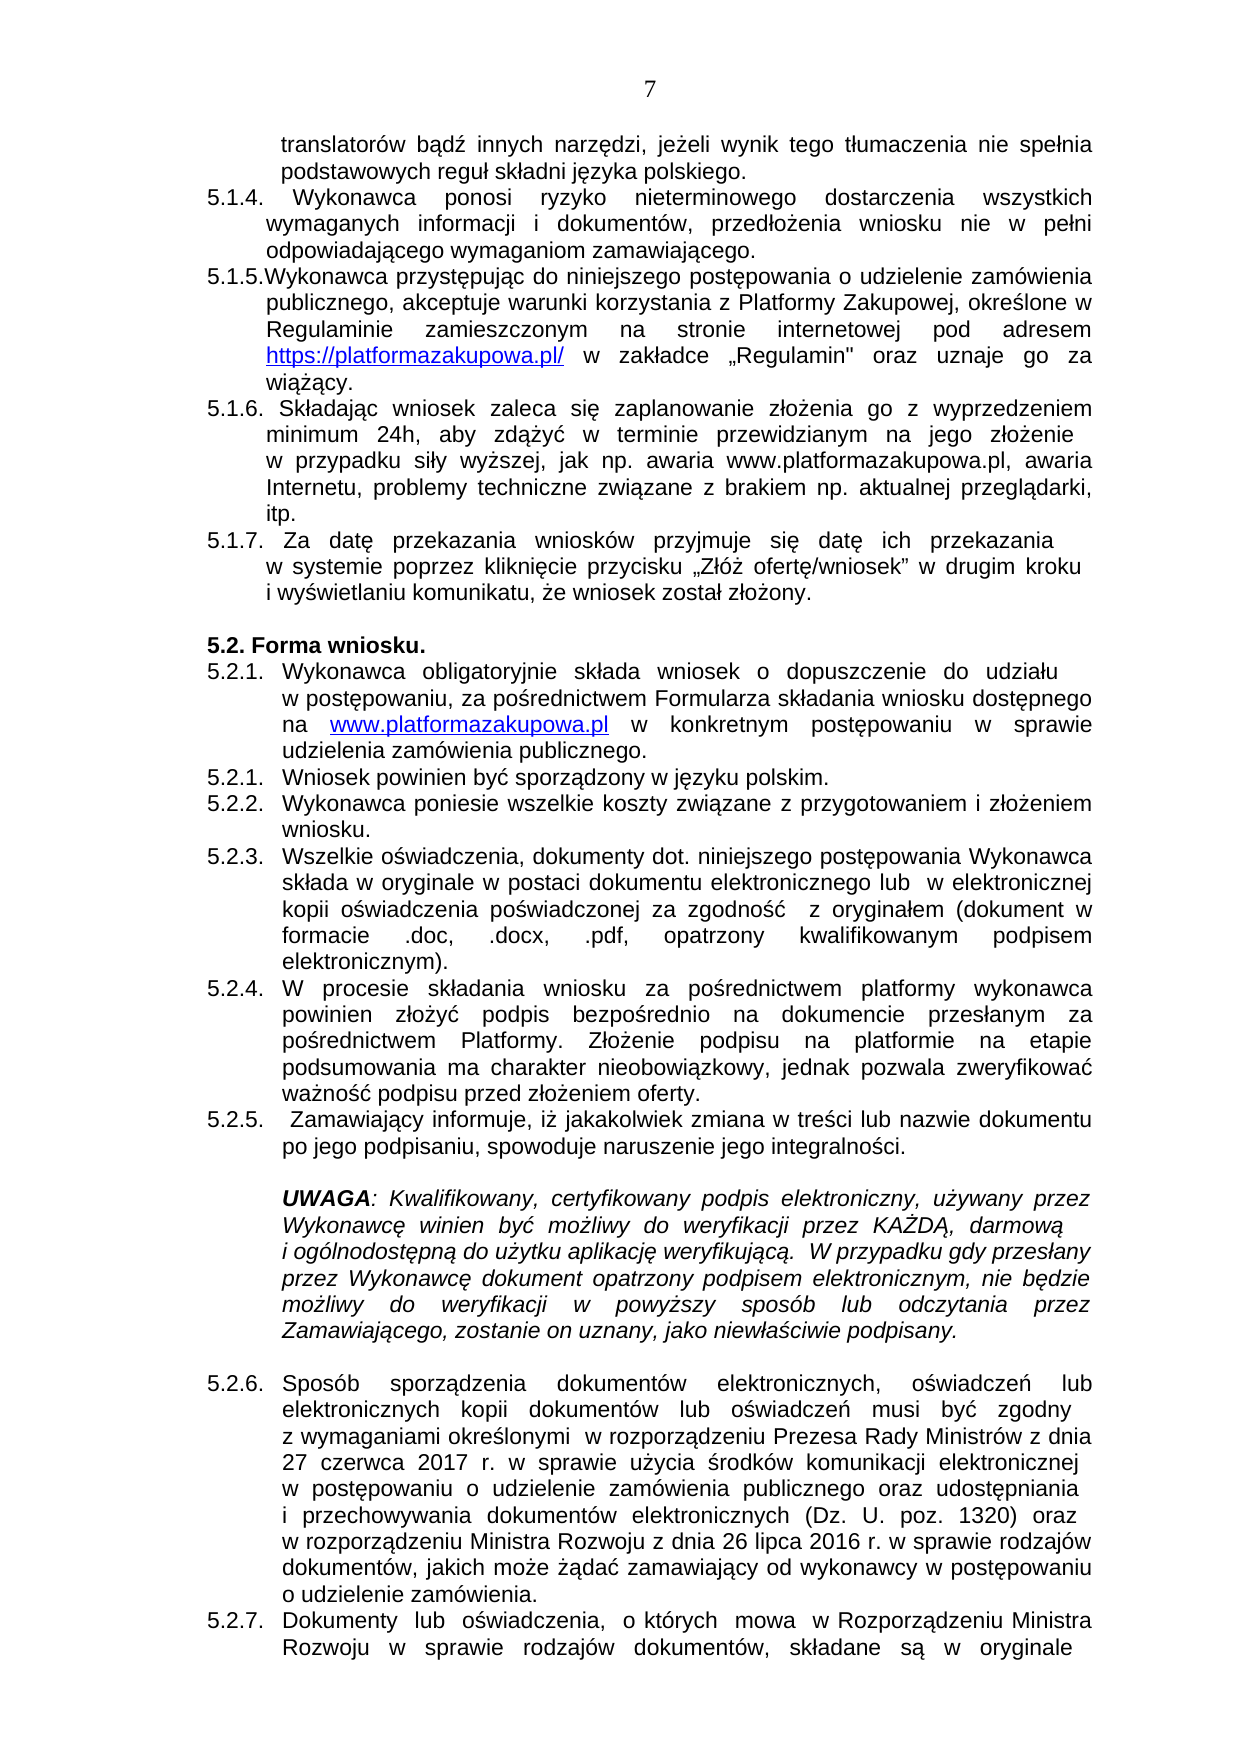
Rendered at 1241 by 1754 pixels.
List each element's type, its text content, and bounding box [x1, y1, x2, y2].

list Sposób sporządzenia dokumentów elektronicznych, oświadczeń lub elektronicznych kopii dokumentów lub oświadczeń musi być zgodny z wymaganiami określonymi w rozporządzeniu Prezesa Rady Ministrów z dnia 27 czerwca 2017 r. w sprawie użycia środków komunikacji elektronicznej w postępowaniu o udzielenie zamówienia publicznego oraz udostępniania i przechowywania dokumentów elektronicznych (Dz. U. poz. 1320) oraz w rozporządzeniu Ministra Rozwoju z dnia 26 lipca 2016 r. w sprawie rodzajów dokumentów, jakich może żądać zamawiający od wykonawcy w postępowaniu o udzielenie zamówienia. [207, 1370, 1093, 1607]
text 5.1.7. Za datę przekazania wniosków przyjmuje się datę ich przekazania w systemie poprzez kliknięcie przycisku „Złóż ofertę/wniosek” w drugim kroku i wyświetlaniu komunikatu, że wniosek został złożony. [207, 527, 1093, 606]
text 5.1.5.Wykonawca przystępując do niniejszego postępowania o udzielenie zamówienia publicznego, akceptuje warunki korzystania z Platformy Zakupowej, określone w Regulaminie zamieszczonym na stronie internetowej pod adresem https://platformazakupowa.pl/ w zakładce „Regulamin" oraz uznaje go za wiążący. [207, 263, 1093, 395]
list Wszelkie oświadczenia, dokumenty dot. niniejszego postępowania Wykonawca składa w oryginale w postaci dokumentu elektronicznego lub w elektronicznej kopii oświadczenia poświadczonej za zgodność z oryginałem (dokument w formacie .doc, .docx, .pdf, opatrzony kwalifikowanym podpisem elektronicznym). [207, 843, 1093, 974]
text 5.1.4. Wykonawca ponosi ryzyko nieterminowego dostarczenia wszystkich wymaganych informacji i dokumentów, przedłożenia wniosku nie w pełni odpowiadającego wymaganiom zamawiającego. [207, 184, 1093, 263]
text UWAGA: Kwalifikowany, certyfikowany podpis elektroniczny, używany przez Wykonawcę winien być możliwy do weryfikacji przez KAŻDĄ, darmową i ogólnodostępną do użytku aplikację weryfikującą. W przypadku gdy przesłany przez Wykonawcę dokument opatrzony podpisem elektronicznym, nie będzie możliwy do weryfikacji w powyższy sposób lub odczytania przez Zamawiającego, zostanie on uznany, jako niewłaściwie podpisany. [282, 1185, 1093, 1343]
list Zamawiający informuje, iż jakakolwiek zmiana w treści lub nazwie dokumentu po jego podpisaniu, spowoduje naruszenie jego integralności. [207, 1106, 1093, 1159]
list W procesie składania wniosku za pośrednictwem platformy wykonawca powinien złożyć podpis bezpośrednio na dokumencie przesłanym za pośrednictwem Platformy. Złożenie podpisu na platformie na etapie podsumowania ma charakter nieobowiązkowy, jednak pozwala zweryfikować ważność podpisu przed złożeniem oferty. [207, 974, 1093, 1106]
list Wykonawca poniesie wszelkie koszty związane z przygotowaniem i złożeniem wniosku. [207, 790, 1093, 843]
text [207, 131, 1093, 184]
list Forma wniosku. [207, 632, 1093, 658]
list Wykonawca obligatoryjnie składa wniosek o dopuszczenie do udziału w postępowaniu, za pośrednictwem Formularza składania wniosku dostępnego na www.platformazakupowa.pl w konkretnym postępowaniu w sprawie udzielenia zamówienia publicznego. [207, 658, 1093, 764]
text 5.1.6. Składając wniosek zaleca się zaplanowanie złożenia go z wyprzedzeniem minimum 24h, aby zdążyć w terminie przewidzianym na jego złożenie w przypadku siły wyższej, jak np. awaria www.platformazakupowa.pl, awaria Internetu, problemy techniczne związane z brakiem np. aktualnej przeglądarki, itp. [207, 395, 1093, 527]
list Wniosek powinien być sporządzony w języku polskim. [207, 764, 1093, 790]
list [207, 1607, 1093, 1660]
